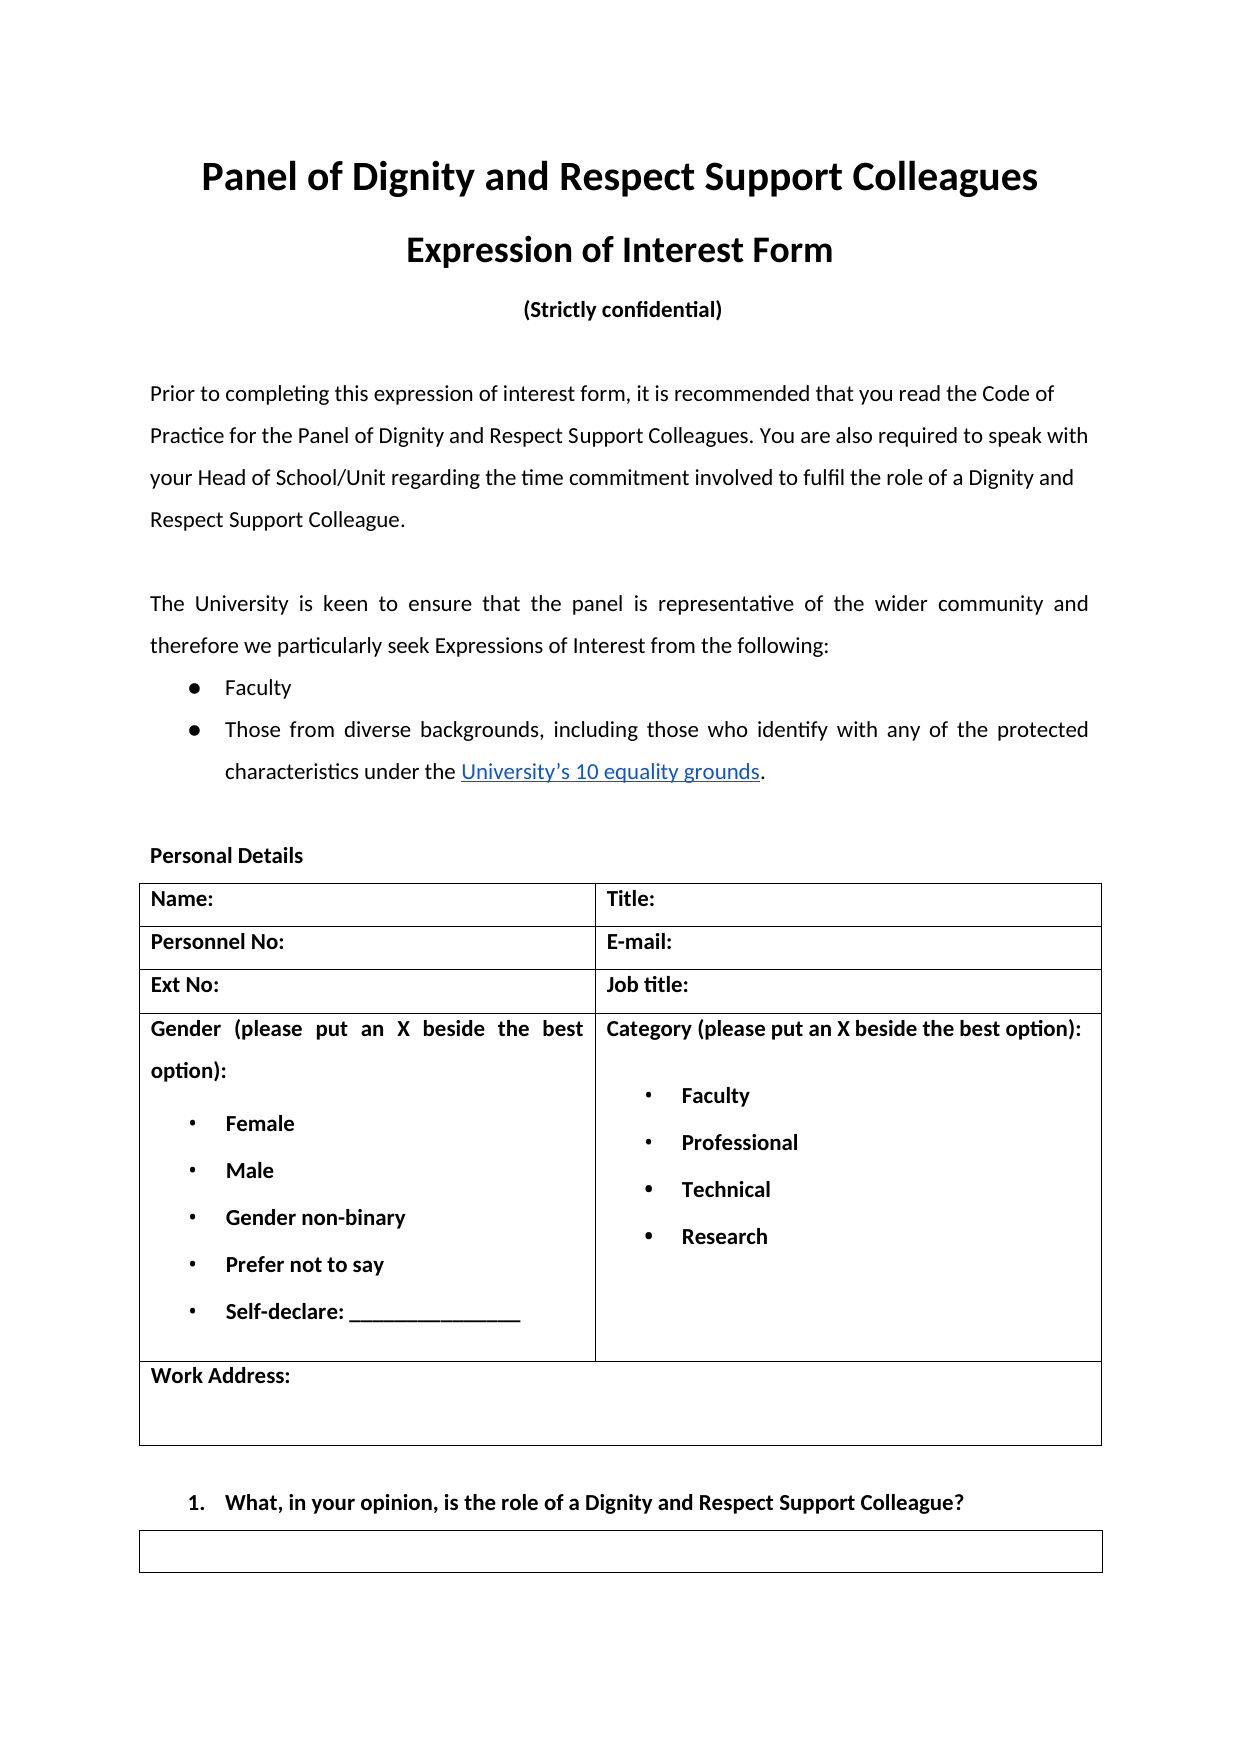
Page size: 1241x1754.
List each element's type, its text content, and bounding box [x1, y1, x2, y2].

text The University is keen to ensure that the panel is representative of the wider community and therefore we particularly seek Expressions of Interest from the following: [150, 589, 1090, 659]
table_cell Work Address: [140, 1362, 1101, 1445]
list What, in your opinion, is the role of a Dignity and Respect Support Colleague? [187, 1488, 1090, 1516]
table_cell Job title: [596, 970, 1101, 1013]
text Prior to completing this expression of interest form, it is recommended that you read the Code of Practice for the Panel of Dignity and Respect Support Colleagues. You are also required to speak with your Head of School/Unit regarding the time commitment involved to fulfil the role of a Dignity and Respect Support Colleague. [150, 379, 1090, 533]
table_cell Gender (please put an X beside the best option): Female Male Gender non-binary Prefer not to say Self-declare: _______________ [140, 1014, 595, 1361]
table_cell Category (please put an X beside the best option): Faculty Professional Technical Research [596, 1014, 1101, 1361]
table_cell Ext No: [140, 970, 595, 1013]
table_cell Personnel No: [140, 927, 595, 969]
text (Strictly confidential) [150, 295, 1090, 323]
list Faculty [187, 673, 1090, 701]
text Expression of Interest Form [150, 226, 1090, 272]
table_header [140, 1531, 1102, 1572]
table_header Name: [140, 884, 595, 926]
list Those from diverse backgrounds, including those who identify with any of the protected characteristics under the University’s 10 equality grounds. [187, 715, 1090, 785]
table_cell E-mail: [596, 927, 1101, 969]
text Panel of Dignity and Respect Support Colleagues [150, 150, 1090, 201]
table_header Title: [596, 884, 1101, 926]
text Personal Details [150, 841, 1090, 869]
